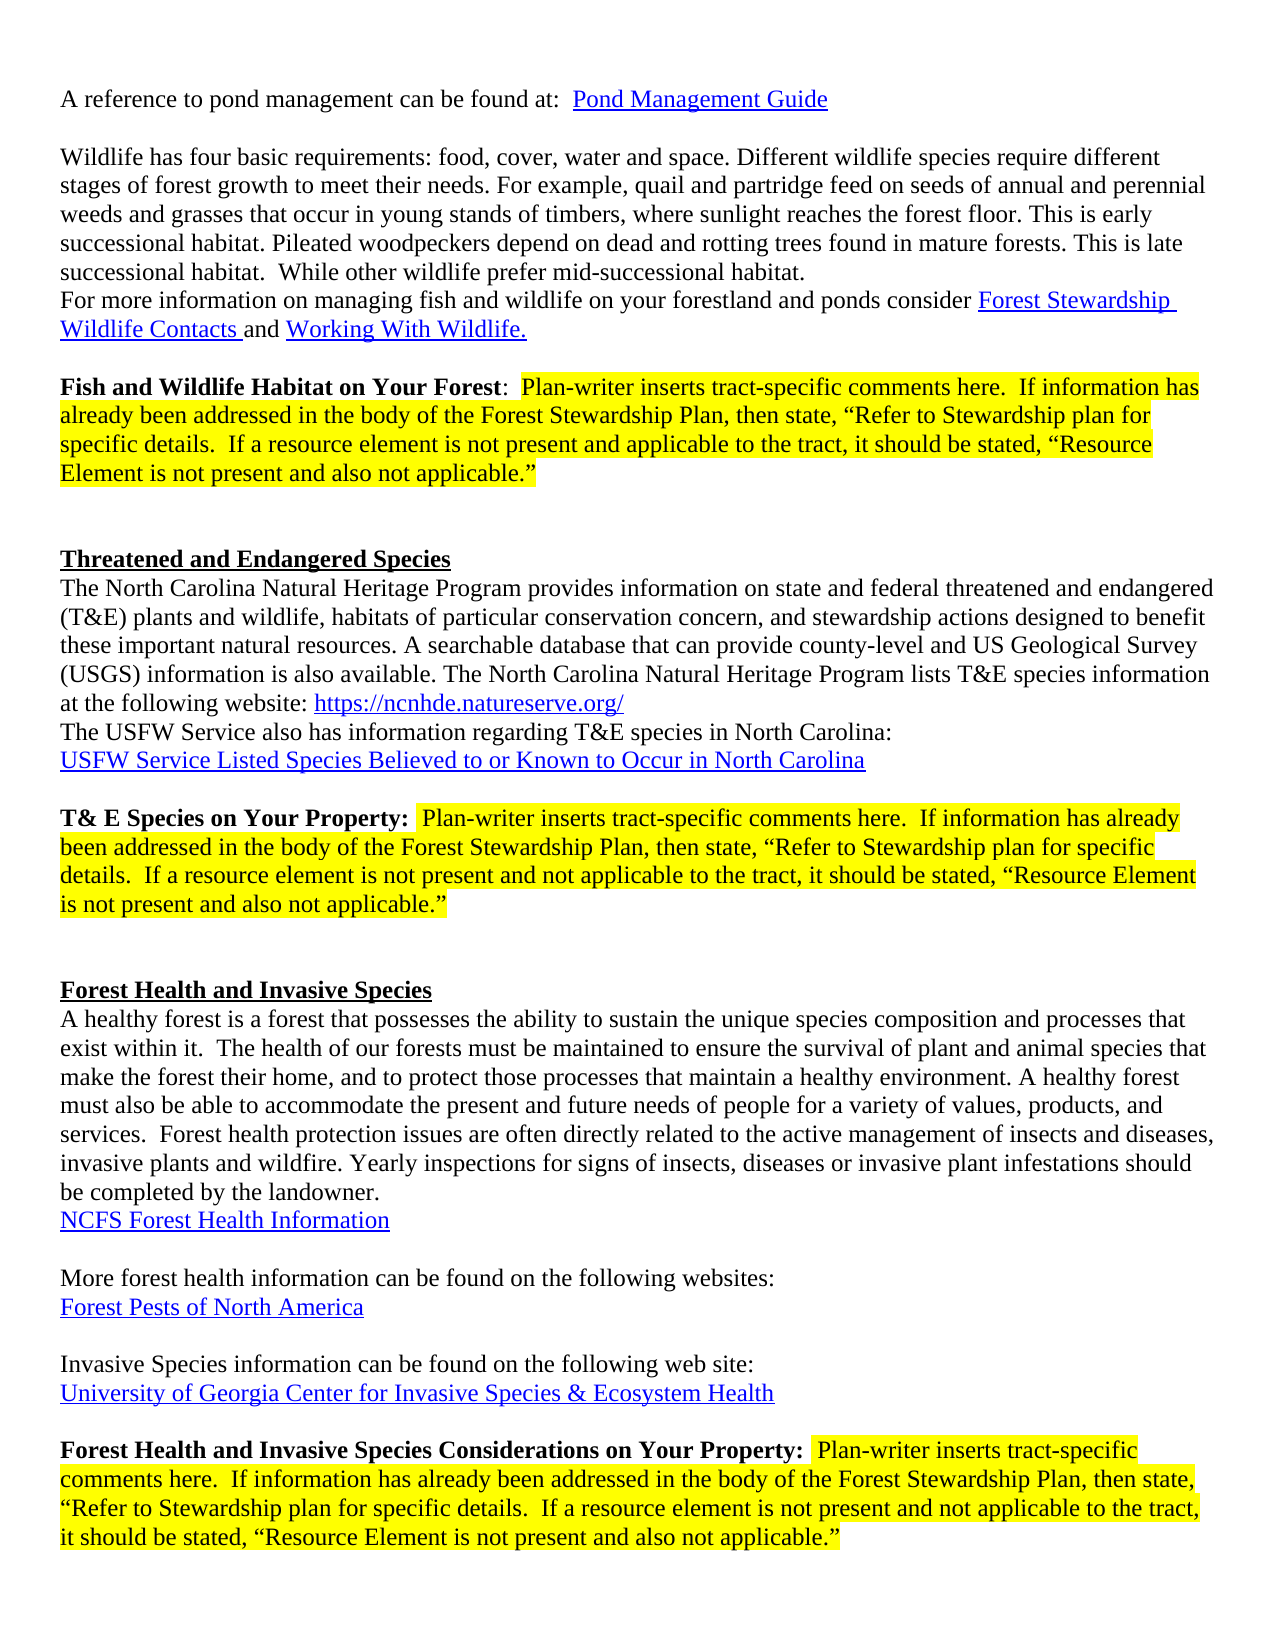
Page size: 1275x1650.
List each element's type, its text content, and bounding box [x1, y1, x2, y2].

text A healthy forest is a forest that possesses the ability to sustain the unique species composition and processes that exist within it. The health of our forests must be maintained to ensure the survival of plant and animal species that make the forest their home, and to protect those processes that maintain a healthy environment. A healthy forest must also be able to accommodate the present and future needs of people for a variety of values, products, and services. Forest health protection issues are often directly related to the active management of insects and diseases, invasive plants and wildfire. Yearly inspections for signs of insects, diseases or invasive plant infestations should be completed by the landowner. [60, 1004, 1215, 1205]
text University of Georgia Center for Invasive Species & Ecosystem Health [60, 1378, 1215, 1407]
text A reference to pond management can be found at: Pond Management Guide [60, 84, 1215, 113]
text More forest health information can be found on the following websites: [60, 1263, 1215, 1292]
text Threatened and Endangered Species [60, 544, 1215, 573]
text NCFS Forest Health Information [60, 1205, 1215, 1234]
text Fish and Wildlife Habitat on Your Forest: Plan-writer inserts tract-specific comments here. If information has already been addressed in the body of the Forest Stewardship Plan, then state, “Refer to Stewardship plan for specific details. If a resource element is not present and applicable to the tract, it should be stated, “Resource Element is not present and also not applicable.” [536, 372, 1215, 487]
text For more information on managing fish and wildlife on your forestland and ponds consider Forest Stewardship Wildlife Contacts and Working With Wildlife. [60, 285, 1215, 343]
text Forest Health and Invasive Species [60, 975, 1215, 1004]
text Forest Health and Invasive Species Considerations on Your Property: Plan-writer inserts tract-specific comments here. If information has already been addressed in the body of the Forest Stewardship Plan, then state, “Refer to Stewardship plan for specific details. If a resource element is not present and not applicable to the tract, it should be stated, “Resource Element is not present and also not applicable.” [840, 1435, 1215, 1550]
text T& E Species on Your Property: Plan-writer inserts tract-specific comments here. If information has already been addressed in the body of the Forest Stewardship Plan, then state, “Refer to Stewardship plan for specific details. If a resource element is not present and not applicable to the tract, it should be stated, “Resource Element is not present and also not applicable.” [447, 803, 1215, 918]
text The USFW Service also has information regarding T&E species in North Carolina: [60, 717, 1215, 745]
text USFW Service Listed Species Believed to or Known to Occur in North Carolina [60, 745, 1215, 774]
text Wildlife has four basic requirements: food, cover, water and space. Different wildlife species require different stages of forest growth to meet their needs. For example, quail and partridge feed on seeds of annual and perennial weeds and grasses that occur in young stands of timbers, where sunlight reaches the forest floor. This is early successional habitat. Pileated woodpeckers depend on dead and rotting trees found in mature forests. This is late successional habitat. While other wildlife prefer mid-successional habitat. [60, 142, 1215, 285]
text Forest Pests of North America [60, 1292, 1215, 1320]
text Invasive Species information can be found on the following web site: [60, 1349, 1215, 1378]
text The North Carolina Natural Heritage Program provides information on state and federal threatened and endangered (T&E) plants and wildlife, habitats of particular conservation concern, and stewardship actions designed to benefit these important natural resources. A searchable database that can provide county-level and US Geological Survey (USGS) information is also available. The North Carolina Natural Heritage Program lists T&E species information at the following website: https://ncnhde.natureserve.org/ [60, 573, 1215, 717]
